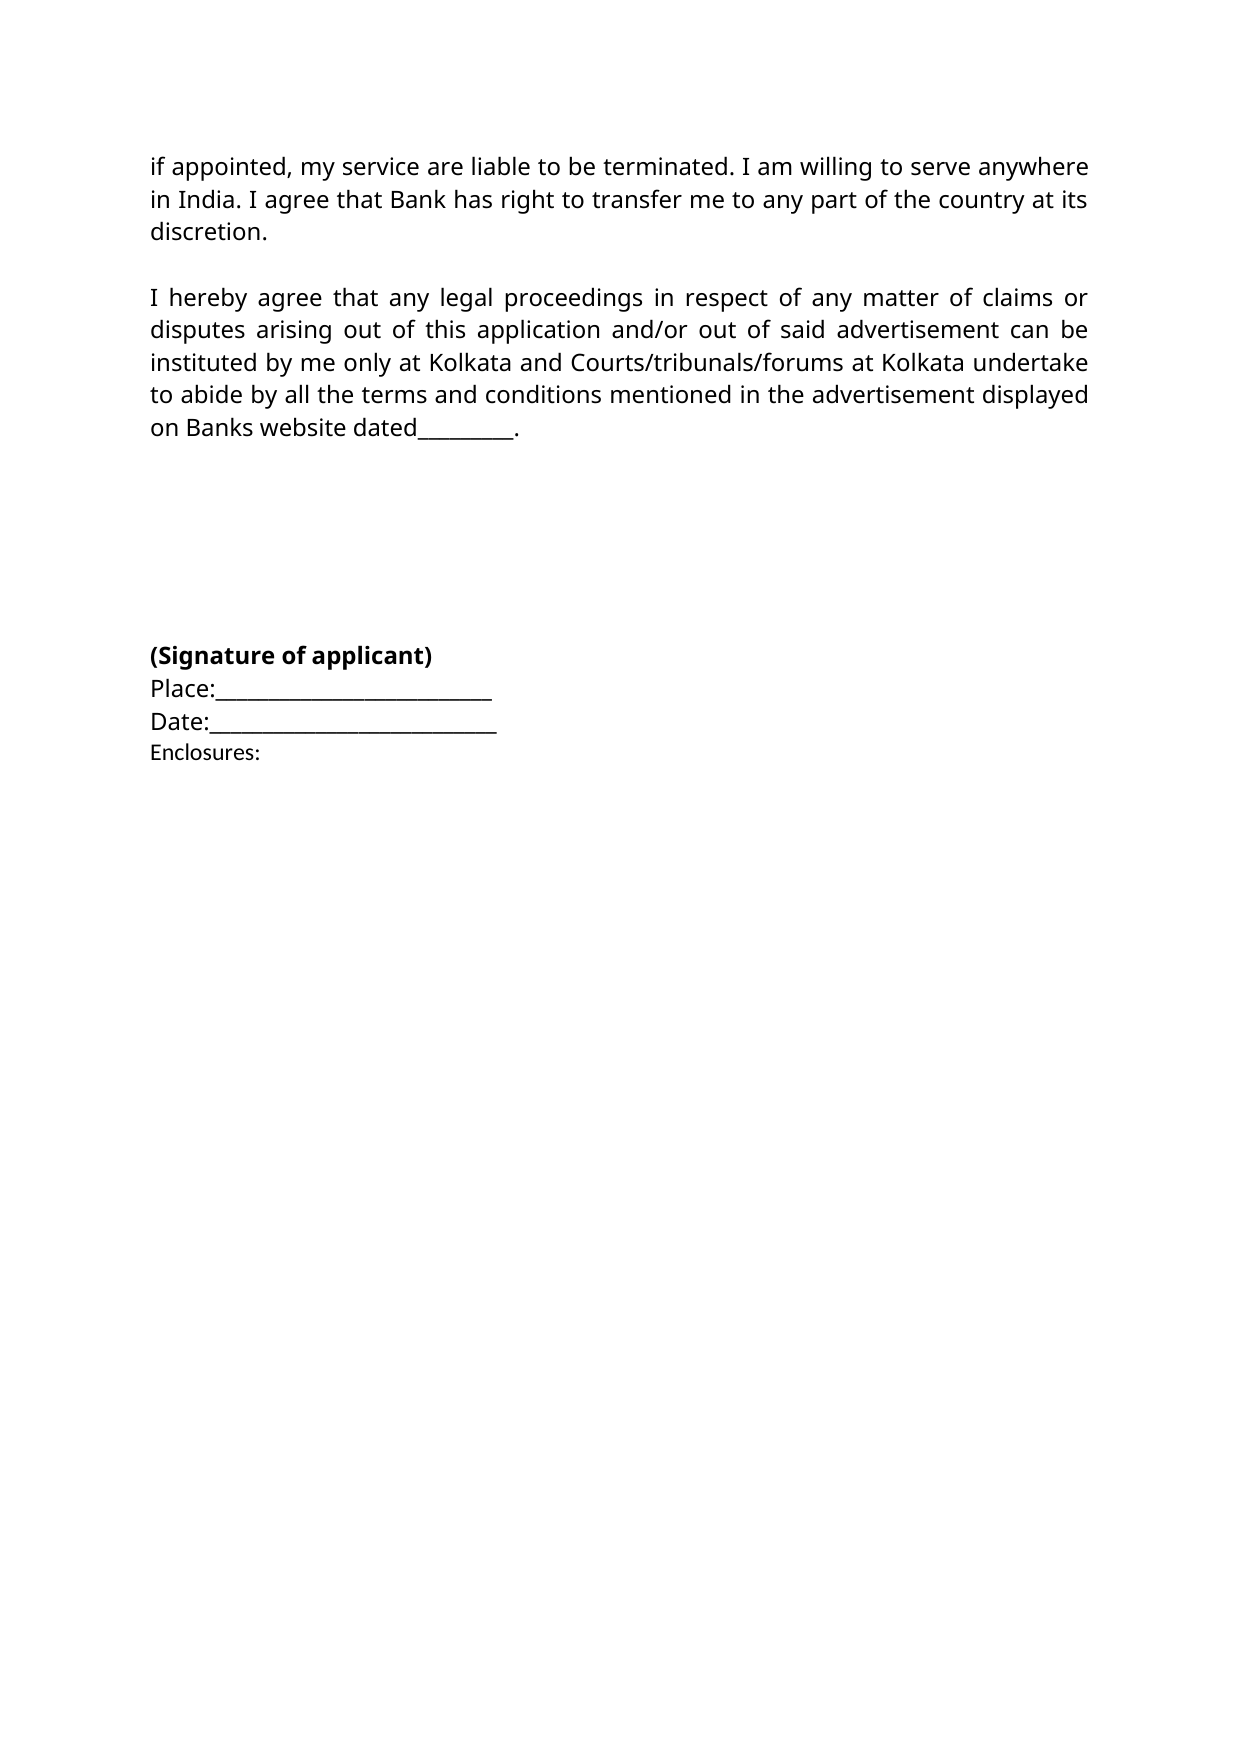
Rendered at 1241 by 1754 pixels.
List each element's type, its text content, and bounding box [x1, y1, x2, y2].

text Enclosures: [150, 737, 1090, 766]
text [150, 150, 1090, 248]
text I hereby agree that any legal proceedings in respect of any matter of claims or disputes arising out of this application and/or out of said advertisement can be instituted by me only at Kolkata and Courts/tribunals/forums at Kolkata undertake to abide by all the terms and conditions mentioned in the advertisement displayed on Banks website dated_________. [150, 280, 1090, 443]
text Place:__________________________ [150, 672, 1090, 704]
text (Signature of applicant) [150, 639, 1090, 672]
text Date:___________________________ [150, 704, 1090, 737]
